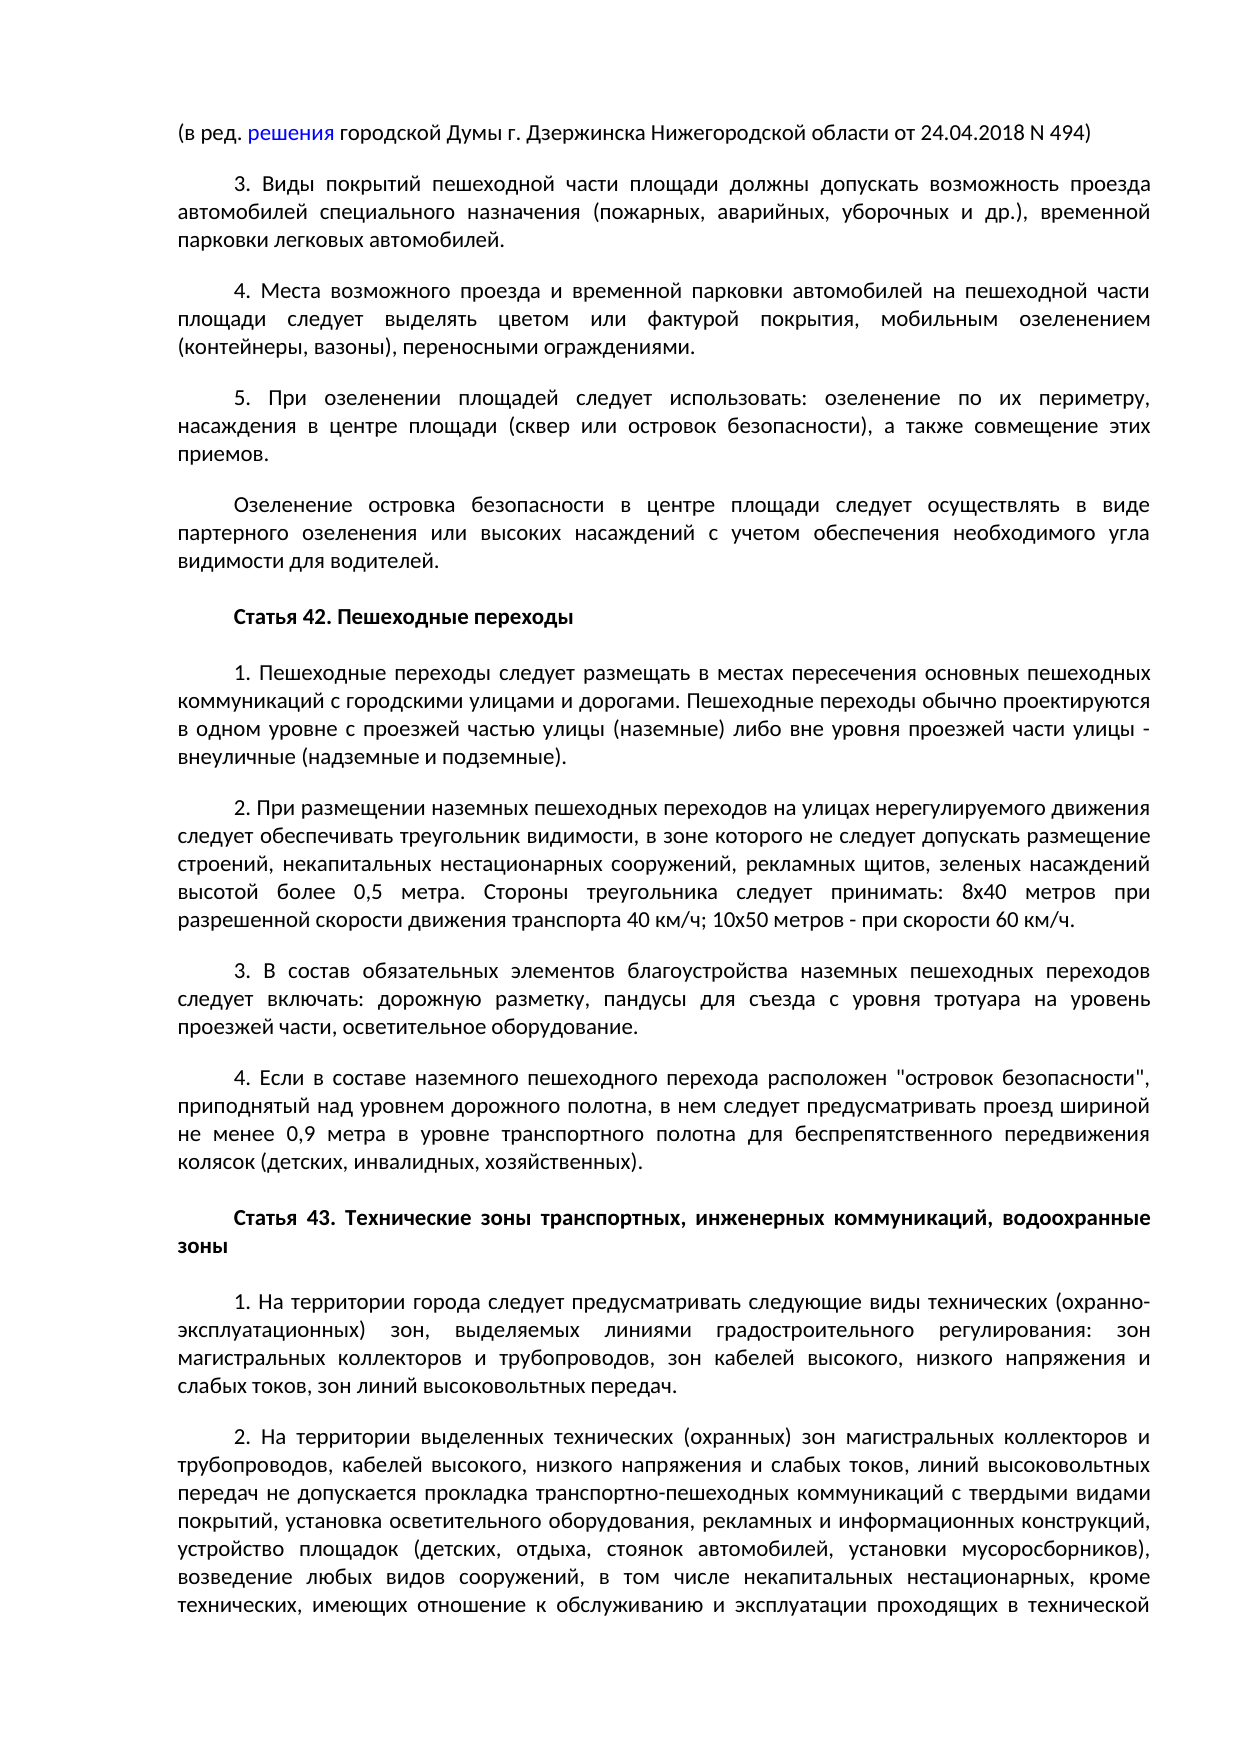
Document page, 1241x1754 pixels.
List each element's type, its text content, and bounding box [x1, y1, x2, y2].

title Статья 43. Технические зоны транспортных, инженерных коммуникаций, водоохранные зоны [177, 1203, 1152, 1259]
text 3. В состав обязательных элементов благоустройства наземных пешеходных переходов следует включать: дорожную разметку, пандусы для съезда с уровня тротуара на уровень проезжей части, осветительное оборудование. [177, 956, 1152, 1040]
text Озеленение островка безопасности в центре площади следует осуществлять в виде партерного озеленения или высоких насаждений с учетом обеспечения необходимого угла видимости для водителей. [177, 490, 1152, 574]
text (в ред. решения городской Думы г. Дзержинска Нижегородской области от 24.04.2018 N 494) [177, 118, 1152, 146]
text 1. На территории города следует предусматривать следующие виды технических (охранно-эксплуатационных) зон, выделяемых линиями градостроительного регулирования: зон магистральных коллекторов и трубопроводов, зон кабелей высокого, низкого напряжения и слабых токов, зон линий высоковольтных передач. [177, 1287, 1152, 1399]
text 5. При озеленении площадей следует использовать: озеленение по их периметру, насаждения в центре площади (сквер или островок безопасности), а также совмещение этих приемов. [177, 383, 1152, 467]
text 1. Пешеходные переходы следует размещать в местах пересечения основных пешеходных коммуникаций с городскими улицами и дорогами. Пешеходные переходы обычно проектируются в одном уровне с проезжей частью улицы (наземные) либо вне уровня проезжей части улицы - внеуличные (надземные и подземные). [177, 658, 1152, 770]
text 4. Места возможного проезда и временной парковки автомобилей на пешеходной части площади следует выделять цветом или фактурой покрытия, мобильным озеленением (контейнеры, вазоны), переносными ограждениями. [177, 276, 1152, 360]
text 4. Если в составе наземного пешеходного перехода расположен "островок безопасности", приподнятый над уровнем дорожного полотна, в нем следует предусматривать проезд шириной не менее 0,9 метра в уровне транспортного полотна для беспрепятственного передвижения колясок (детских, инвалидных, хозяйственных). [177, 1063, 1152, 1175]
text 3. Виды покрытий пешеходной части площади должны допускать возможность проезда автомобилей специального назначения (пожарных, аварийных, уборочных и др.), временной парковки легковых автомобилей. [177, 169, 1152, 253]
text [177, 1422, 1152, 1618]
title Статья 42. Пешеходные переходы [177, 602, 1152, 630]
text 2. При размещении наземных пешеходных переходов на улицах нерегулируемого движения следует обеспечивать треугольник видимости, в зоне которого не следует допускать размещение строений, некапитальных нестационарных сооружений, рекламных щитов, зеленых насаждений высотой более 0,5 метра. Стороны треугольника следует принимать: 8x40 метров при разрешенной скорости движения транспорта 40 км/ч; 10x50 метров - при скорости 60 км/ч. [177, 793, 1152, 933]
